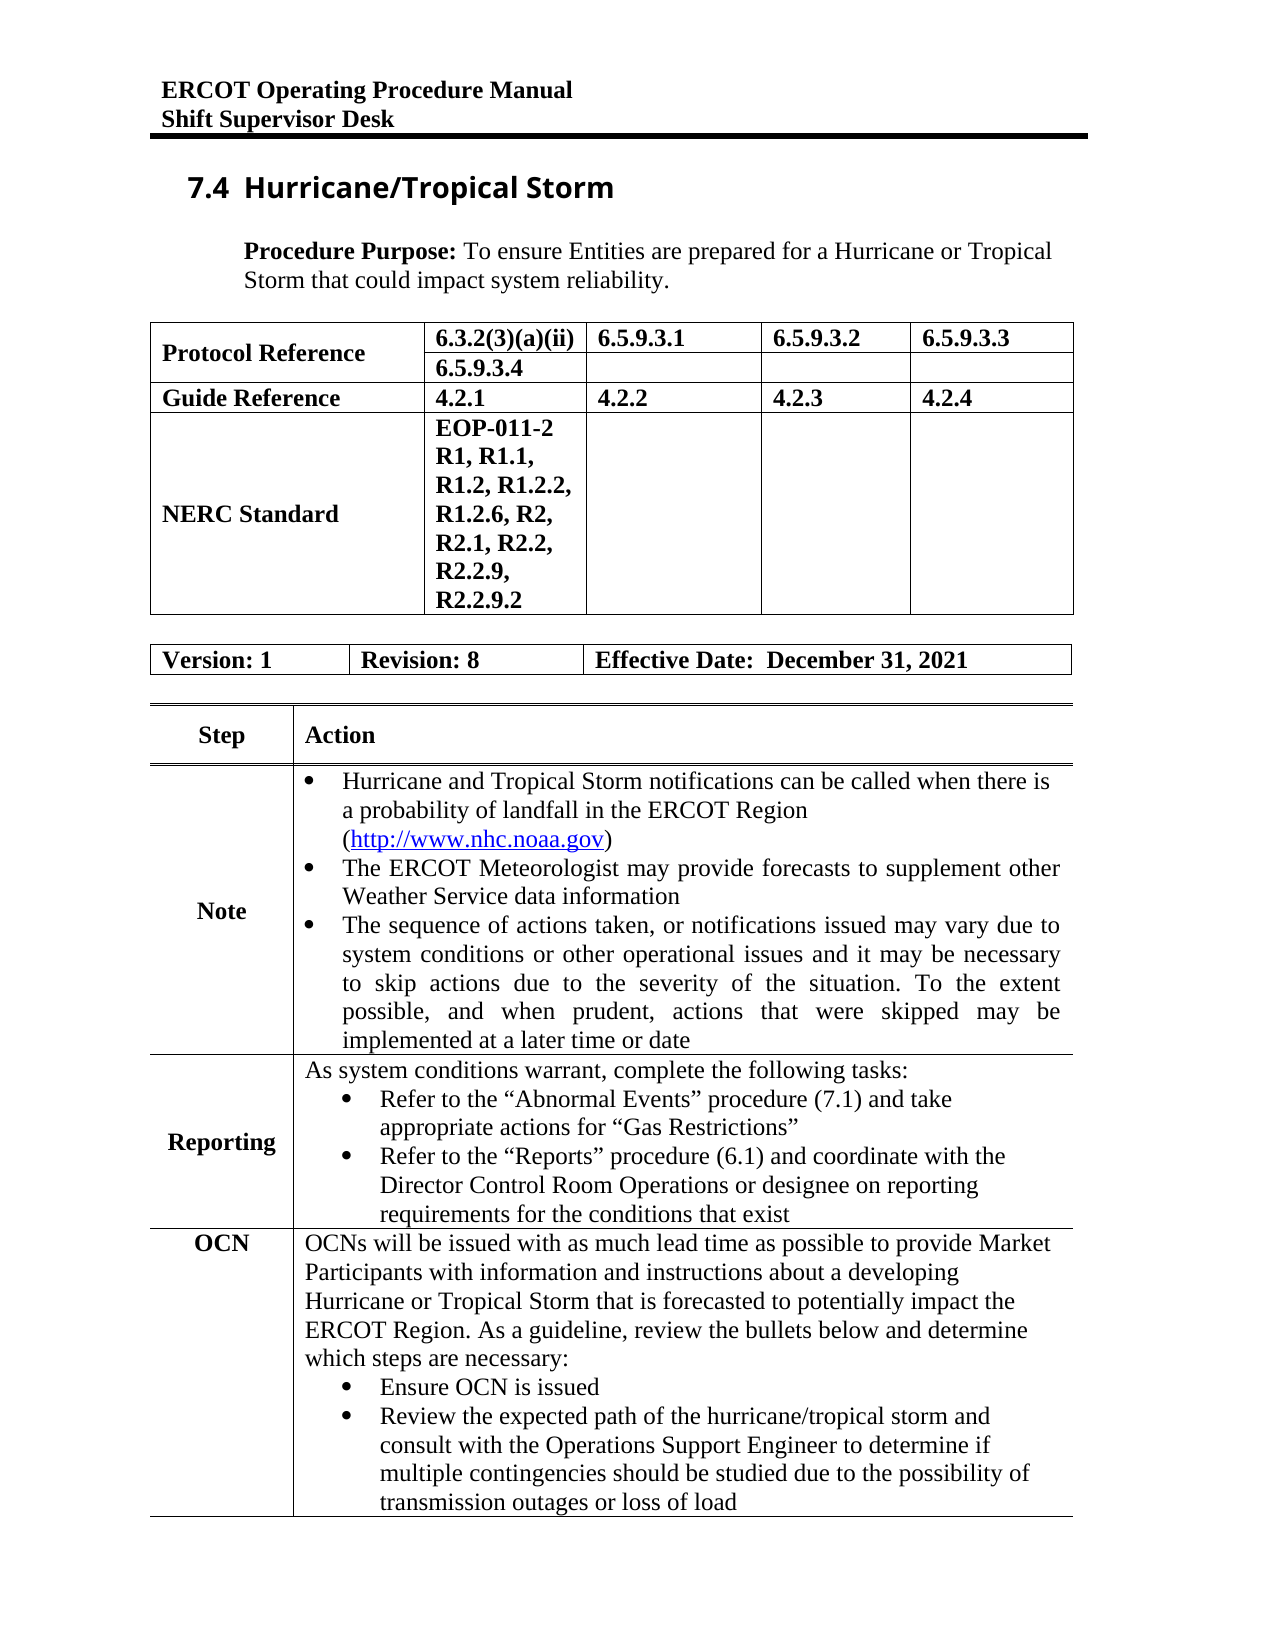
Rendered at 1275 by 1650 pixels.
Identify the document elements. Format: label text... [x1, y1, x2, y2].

table_header Effective Date: December 31, 2021 [584, 645, 1071, 673]
table_cell EOP-011-2 R1, R1.1, R1.2, R1.2.2, R1.2.6, R2, R2.1, R2.2, R2.2.9, R2.2.9.2 [425, 413, 586, 614]
table_cell NERC Standard [151, 413, 424, 614]
table_cell Hurricane and Tropical Storm notifications can be called when there is a probability of landfall in the ERCOT Region (http://www.nhc.noaa.gov) The ERCOT Meteorologist may provide forecasts to supplement other Weather Service data information The sequence of actions taken, or notifications issued may vary due to system conditions or other operational issues and it may be necessary to skip actions due to the severity of the situation. To the extent possible, and when prudent, actions that were skipped may be implemented at a later time or date [294, 766, 1072, 1054]
table_cell 6.5.9.3.4 [425, 353, 586, 382]
table_header Action [294, 706, 1072, 763]
table_cell [587, 413, 761, 614]
table_cell Note [150, 766, 293, 1054]
table_cell [911, 353, 1073, 382]
table_cell 4.2.3 [762, 383, 910, 412]
table_cell [587, 353, 761, 382]
subtitle 7.4 Hurricane/Tropical Storm [187, 167, 1087, 207]
table_header Step [150, 706, 293, 763]
table_cell 4.2.4 [911, 383, 1073, 412]
table_cell OCN [150, 1229, 293, 1516]
table_cell Guide Reference [151, 383, 424, 412]
text Procedure Purpose: To ensure Entities are prepared for a Hurricane or Tropical Storm that could impact system reliability. [244, 236, 1087, 293]
table_cell As system conditions warrant, complete the following tasks: Refer to the “Abnormal Events” procedure (7.1) and take appropriate actions for “Gas Restrictions” Refer to the “Reports” procedure (6.1) and coordinate with the Director Control Room Operations or designee on reporting requirements for the conditions that exist [294, 1055, 1072, 1227]
table_header Version: 1 [151, 645, 349, 673]
table_header 6.3.2(3)(a)(ii) [425, 323, 586, 352]
table_cell [762, 353, 910, 382]
table_header 6.5.9.3.1 [587, 323, 761, 352]
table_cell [294, 1229, 1072, 1516]
table_header 6.5.9.3.2 [762, 323, 910, 352]
table_header Revision: 8 [350, 645, 583, 673]
table_header Protocol Reference [151, 323, 424, 382]
table_cell [762, 413, 910, 614]
table_cell 4.2.1 [425, 383, 586, 412]
table_header 6.5.9.3.3 [911, 323, 1073, 352]
table_cell 4.2.2 [587, 383, 761, 412]
table_cell [911, 413, 1073, 614]
table_cell Reporting [150, 1055, 293, 1227]
